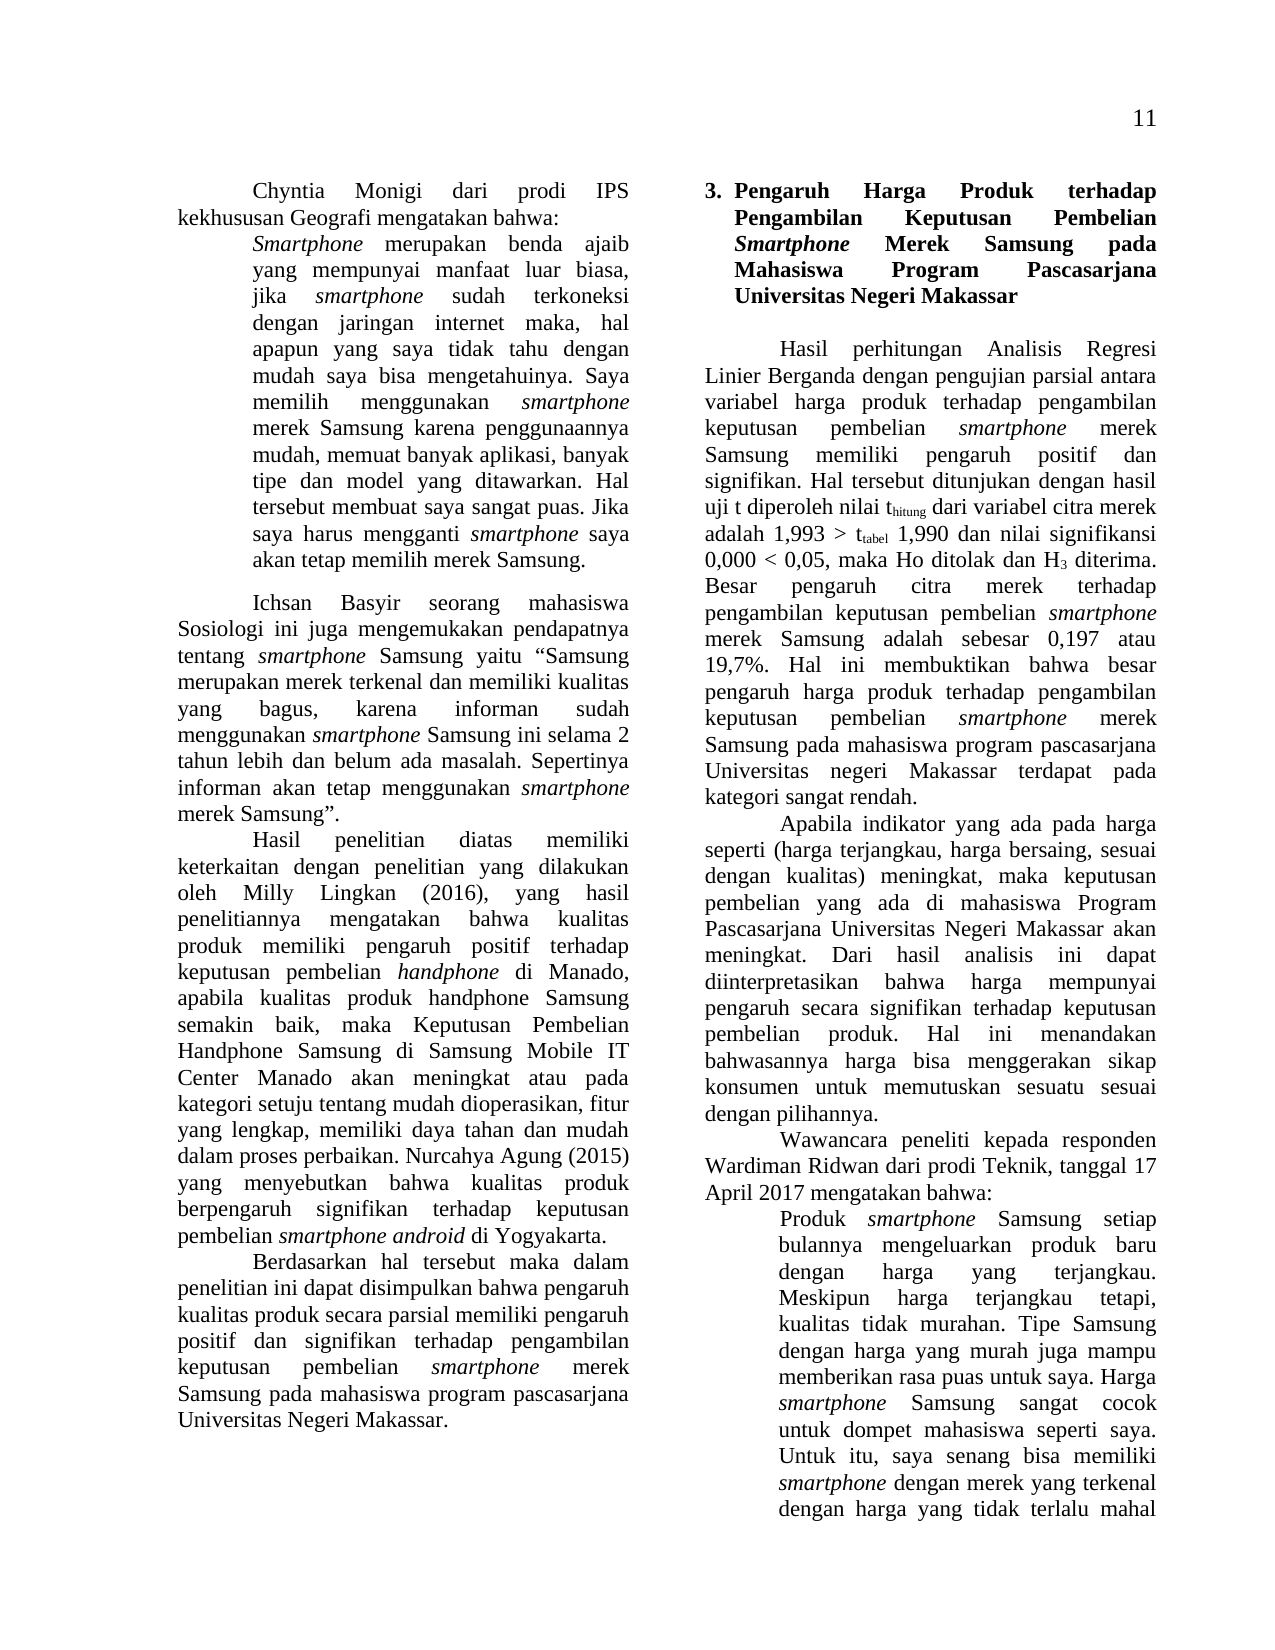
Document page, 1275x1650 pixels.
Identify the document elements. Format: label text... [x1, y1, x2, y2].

text Hasil perhitungan Analisis Regresi Linier Berganda dengan pengujian parsial antara variabel harga produk terhadap pengambilan keputusan pembelian smartphone merek Samsung memiliki pengaruh positif dan signifikan. Hal tersebut ditunjukan dengan hasil uji t diperoleh nilai thitung dari variabel citra merek adalah 1,993 > ttabel 1,990 dan nilai signifikansi 0,000 < 0,05, maka Ho ditolak dan H3 diterima. Besar pengaruh citra merek terhadap pengambilan keputusan pembelian smartphone merek Samsung adalah sebesar 0,197 atau 19,7%. Hal ini membuktikan bahwa besar pengaruh harga produk terhadap pengambilan keputusan pembelian smartphone merek Samsung pada mahasiswa program pascasarjana Universitas negeri Makassar terdapat pada kategori sangat rendah. [704, 335, 1157, 810]
text Chyntia Monigi dari prodi IPS kekhususan Geografi mengatakan bahwa: [177, 177, 629, 230]
text Ichsan Basyir seorang mahasiswa Sosiologi ini juga mengemukakan pendapatnya tentang smartphone Samsung yaitu “Samsung merupakan merek terkenal dan memiliki kualitas yang bagus, karena informan sudah menggunakan smartphone Samsung ini selama 2 tahun lebih dan belum ada masalah. Sepertinya informan akan tetap menggunakan smartphone merek Samsung”. [177, 589, 629, 826]
text Berdasarkan hal tersebut maka dalam penelitian ini dapat disimpulkan bahwa pengaruh kualitas produk secara parsial memiliki pengaruh positif dan signifikan terhadap pengambilan keputusan pembelian smartphone merek Samsung pada mahasiswa program pascasarjana Universitas Negeri Makassar. [177, 1248, 629, 1432]
text Apabila indikator yang ada pada harga seperti (harga terjangkau, harga bersaing, sesuai dengan kualitas) meningkat, maka keputusan pembelian yang ada di mahasiswa Program Pascasarjana Universitas Negeri Makassar akan meningkat. Dari hasil analisis ini dapat diinterpretasikan bahwa harga mempunyai pengaruh secara signifikan terhadap keputusan pembelian produk. Hal ini menandakan bahwasannya harga bisa menggerakan sikap konsumen untuk memutuskan sesuatu sesuai dengan pilihannya. [704, 810, 1157, 1126]
text Hasil penelitian diatas memiliki keterkaitan dengan penelitian yang dilakukan oleh Milly Lingkan (2016), yang hasil penelitiannya mengatakan bahwa kualitas produk memiliki pengaruh positif terhadap keputusan pembelian handphone di Manado, apabila kualitas produk handphone Samsung semakin baik, maka Keputusan Pembelian Handphone Samsung di Samsung Mobile IT Center Manado akan meningkat atau pada kategori setuju tentang mudah dioperasikan, fitur yang lengkap, memiliki daya tahan dan mudah dalam proses perbaikan. Nurcahya Agung (2015) yang menyebutkan bahwa kualitas produk berpengaruh signifikan terhadap keputusan pembelian smartphone android di Yogyakarta. [177, 826, 629, 1248]
text Wawancara peneliti kepada responden Wardiman Ridwan dari prodi Teknik, tanggal 17 April 2017 mengatakan bahwa: [704, 1126, 1157, 1205]
text Smartphone merupakan benda ajaib yang mempunyai manfaat luar biasa, jika smartphone sudah terkoneksi dengan jaringan internet maka, hal apapun yang saya tidak tahu dengan mudah saya bisa mengetahuinya. Saya memilih menggunakan smartphone merek Samsung karena penggunaannya mudah, memuat banyak aplikasi, banyak tipe dan model yang ditawarkan. Hal tersebut membuat saya sangat puas. Jika saya harus mengganti smartphone saya akan tetap memilih merek Samsung. [252, 230, 629, 572]
list Pengaruh Harga Produk terhadap Pengambilan Keputusan Pembelian Smartphone Merek Samsung pada Mahasiswa Program Pascasarjana Universitas Negeri Makassar [704, 177, 1157, 309]
